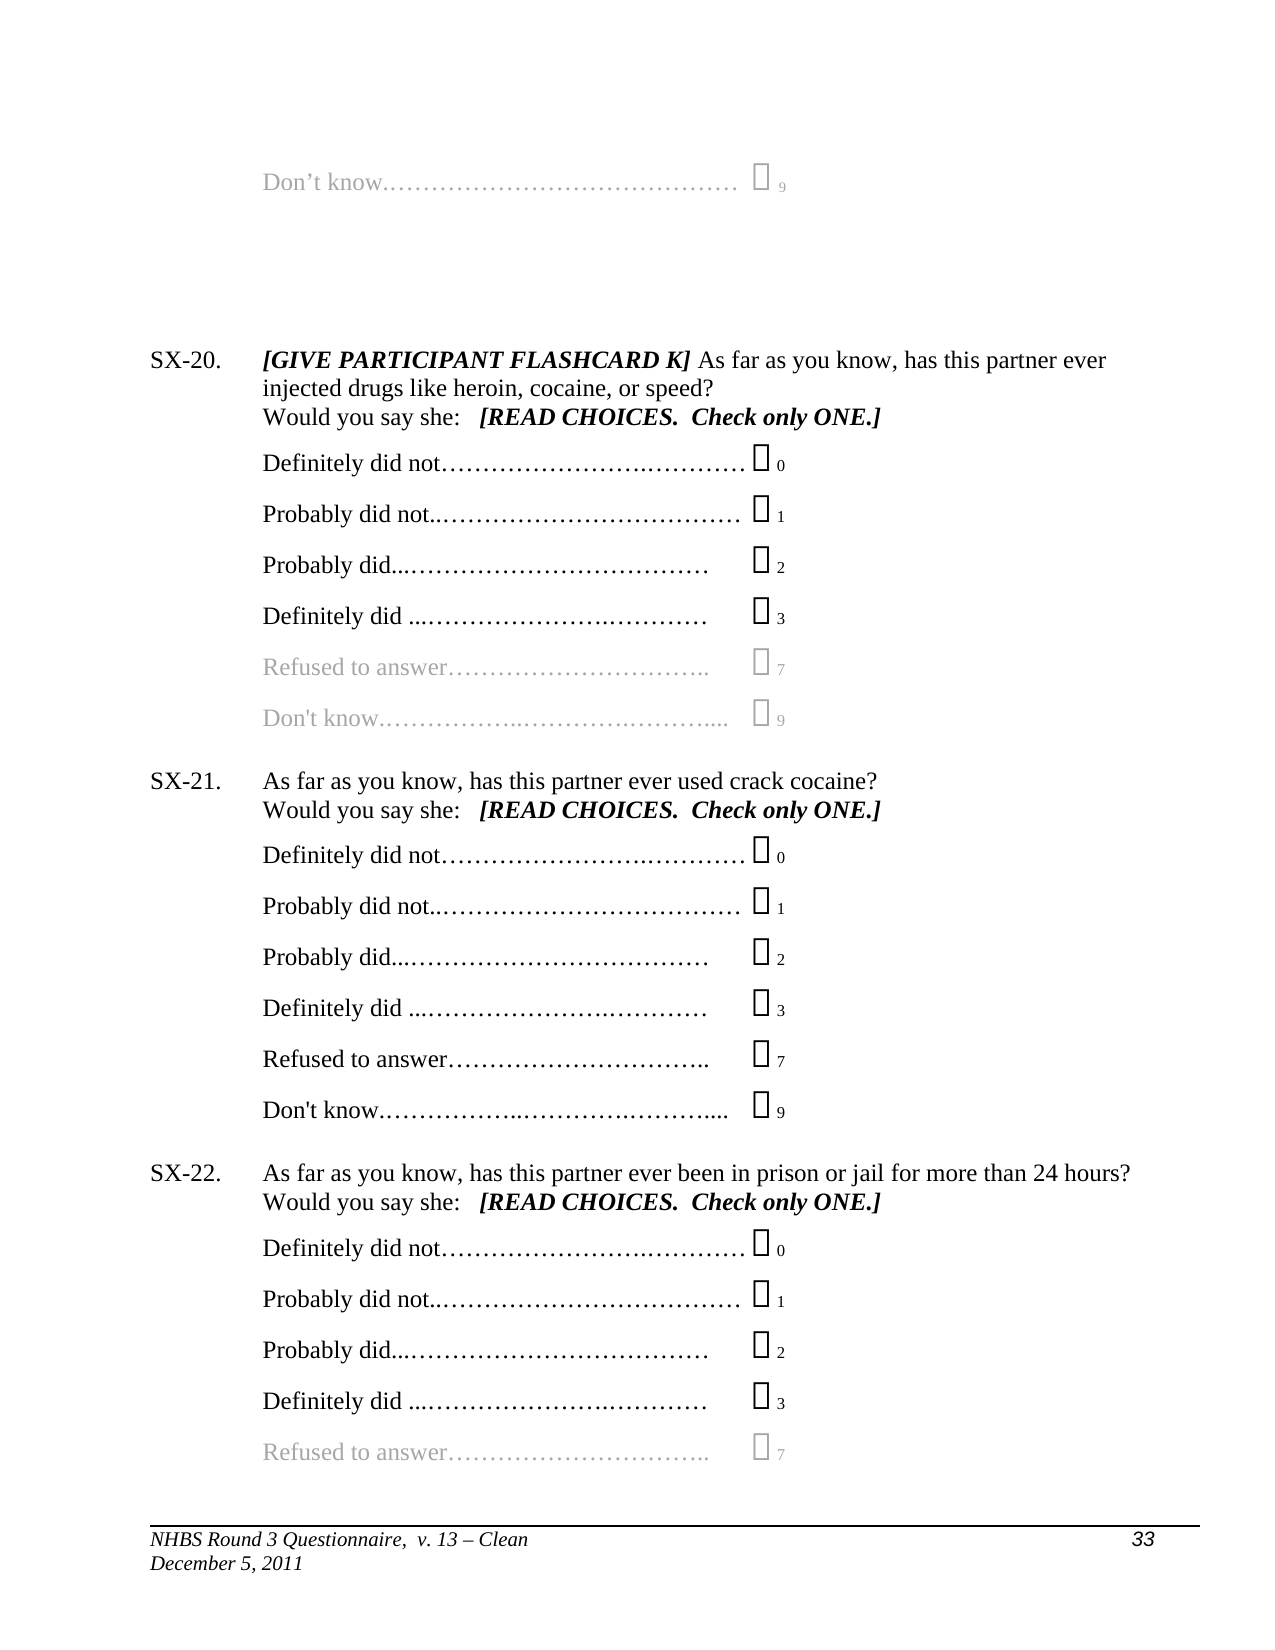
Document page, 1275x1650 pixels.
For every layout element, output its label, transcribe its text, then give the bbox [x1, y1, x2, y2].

text Probably did...………………………………  2 [225, 926, 1182, 977]
text Would you say she: [READ CHOICES. Check only ONE.] [225, 795, 1182, 823]
text Don't know.……………..………….………....  9 [225, 1079, 1182, 1130]
text SX-20. [GIVE PARTICIPANT FLASHCARD K] As far as you know, has this partner ever injected drugs like heroin, cocaine, or speed? [150, 345, 1182, 402]
text SX-22. As far as you know, has this partner ever been in prison or jail for more than 24 hours? [150, 1158, 1182, 1187]
text Definitely did ...………………….…………  3 [225, 1369, 1182, 1420]
text Don’t know.……………………………………  9 [225, 150, 1175, 201]
text Definitely did not…………………….…………  0 [225, 1216, 1182, 1267]
text Don't know.……………..………….………....  9 [225, 686, 1182, 737]
text Refused to answer…………………………..  7 [225, 1420, 1182, 1471]
text Probably did...………………………………  2 [225, 533, 1182, 584]
text Probably did not..………………………………  1 [225, 874, 1182, 926]
text SX-21. As far as you know, has this partner ever used crack cocaine? [150, 766, 1182, 795]
text Definitely did not…………………….…………  0 [225, 823, 1182, 874]
text Probably did...………………………………  2 [225, 1318, 1182, 1369]
text Probably did not..………………………………  1 [225, 1267, 1182, 1318]
text Would you say she: [READ CHOICES. Check only ONE.] [225, 1187, 1182, 1216]
text Probably did not..………………………………  1 [225, 482, 1182, 533]
text Refused to answer…………………………..  7 [225, 635, 1182, 686]
text Would you say she: [READ CHOICES. Check only ONE.] [225, 402, 1182, 431]
text Definitely did not…………………….…………  0 [225, 431, 1182, 482]
text Definitely did ...………………….…………  3 [225, 977, 1182, 1028]
text Definitely did ...………………….…………  3 [225, 584, 1182, 635]
text Refused to answer…………………………..  7 [225, 1028, 1182, 1079]
